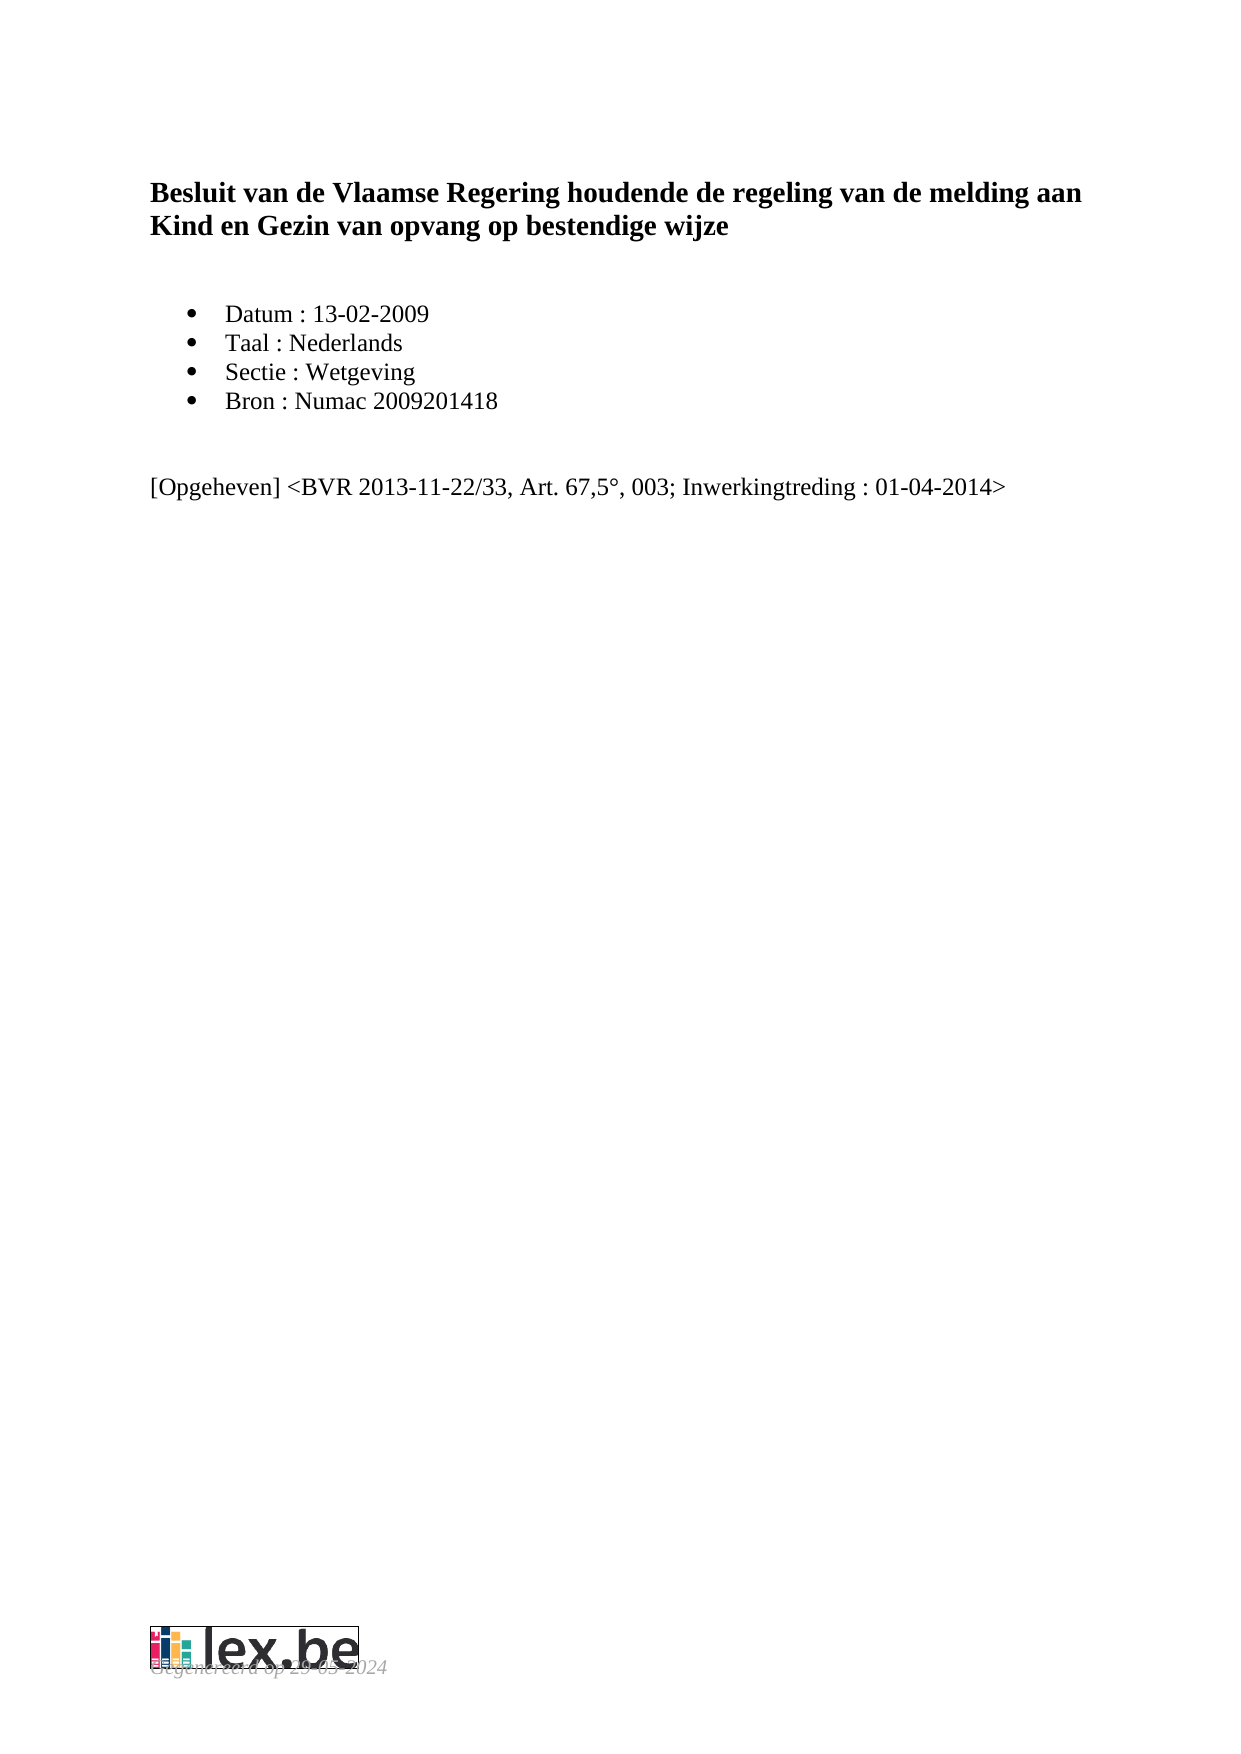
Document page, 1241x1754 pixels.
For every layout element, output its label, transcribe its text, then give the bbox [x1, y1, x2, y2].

list Sectie : Wetgeving [187, 357, 1090, 386]
subtitle Besluit van de Vlaamse Regering houdende de regeling van de melding aan Kind en Gezin van opvang op bestendige wijze [150, 175, 1090, 242]
list Datum : 13-02-2009 [187, 299, 1090, 328]
list Bron : Numac 2009201418 [187, 386, 1090, 414]
text [Opgeheven] <BVR 2013-11-22/33, Art. 67,5°, 003; Inwerkingtreding : 01-04-2014> [150, 472, 1090, 501]
picture [151, 1627, 358, 1668]
list Taal : Nederlands [187, 328, 1090, 357]
